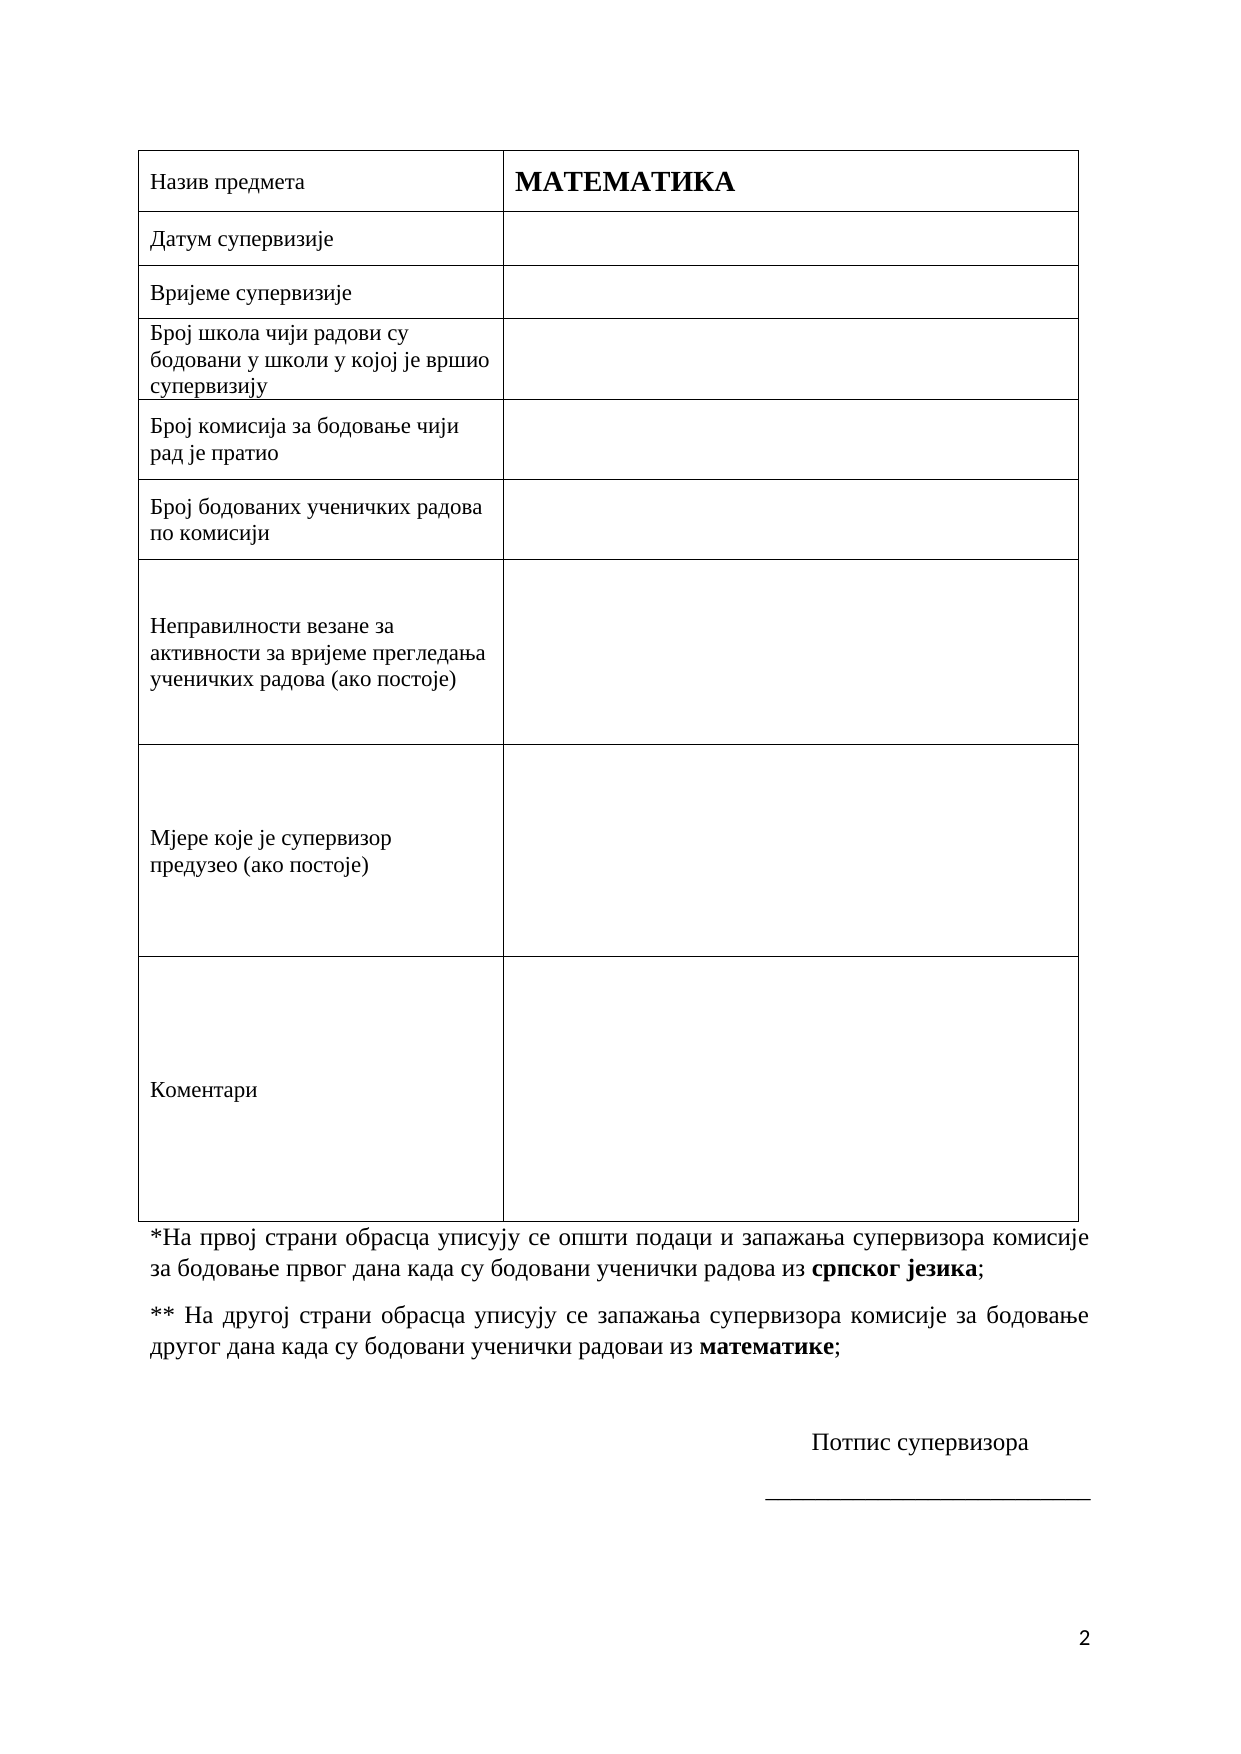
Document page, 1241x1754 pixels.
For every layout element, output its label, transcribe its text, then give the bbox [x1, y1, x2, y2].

table_cell Датум супервизије [139, 212, 503, 264]
table_cell Мјере које је супервизор предузео (ако постоје) [139, 745, 503, 956]
table_cell [504, 560, 1078, 744]
table_cell [504, 480, 1078, 559]
table_cell Неправилности везане за активности за вријеме прегледања ученичких радова (ако постоје) [139, 560, 503, 744]
table_cell Број комисија за бодовање чији рад је пратио [139, 400, 503, 478]
table_cell [504, 266, 1078, 318]
table_cell МАТЕМАТИКА [504, 151, 1078, 211]
table_cell [504, 400, 1078, 478]
table_cell Број бодованих ученичких радова по комисији [139, 480, 503, 559]
table_cell Назив предмета [139, 151, 503, 211]
table_cell [504, 319, 1078, 398]
text ** На другој страни обрасца уписују се запажања супервизора комисије за бодовање другог дана када су бодовани ученички радоваи из математике; [150, 1300, 1090, 1360]
table_cell Коментари [139, 957, 503, 1221]
table_cell [504, 745, 1078, 956]
text Потпис супервизора [675, 1427, 1090, 1456]
table_cell [504, 957, 1078, 1221]
text __________________________ [150, 1474, 1090, 1503]
table_cell Вријеме супервизије [139, 266, 503, 318]
table_cell Број школа чији радови су бодовани у школи у којој је вршио супервизију [139, 319, 503, 398]
text *На првој страни обрасца уписују се општи подаци и запажања супервизора комисије за бодовање првог дана када су бодовани ученички радова из српског језика; [150, 1222, 1090, 1281]
table_cell [504, 212, 1078, 264]
